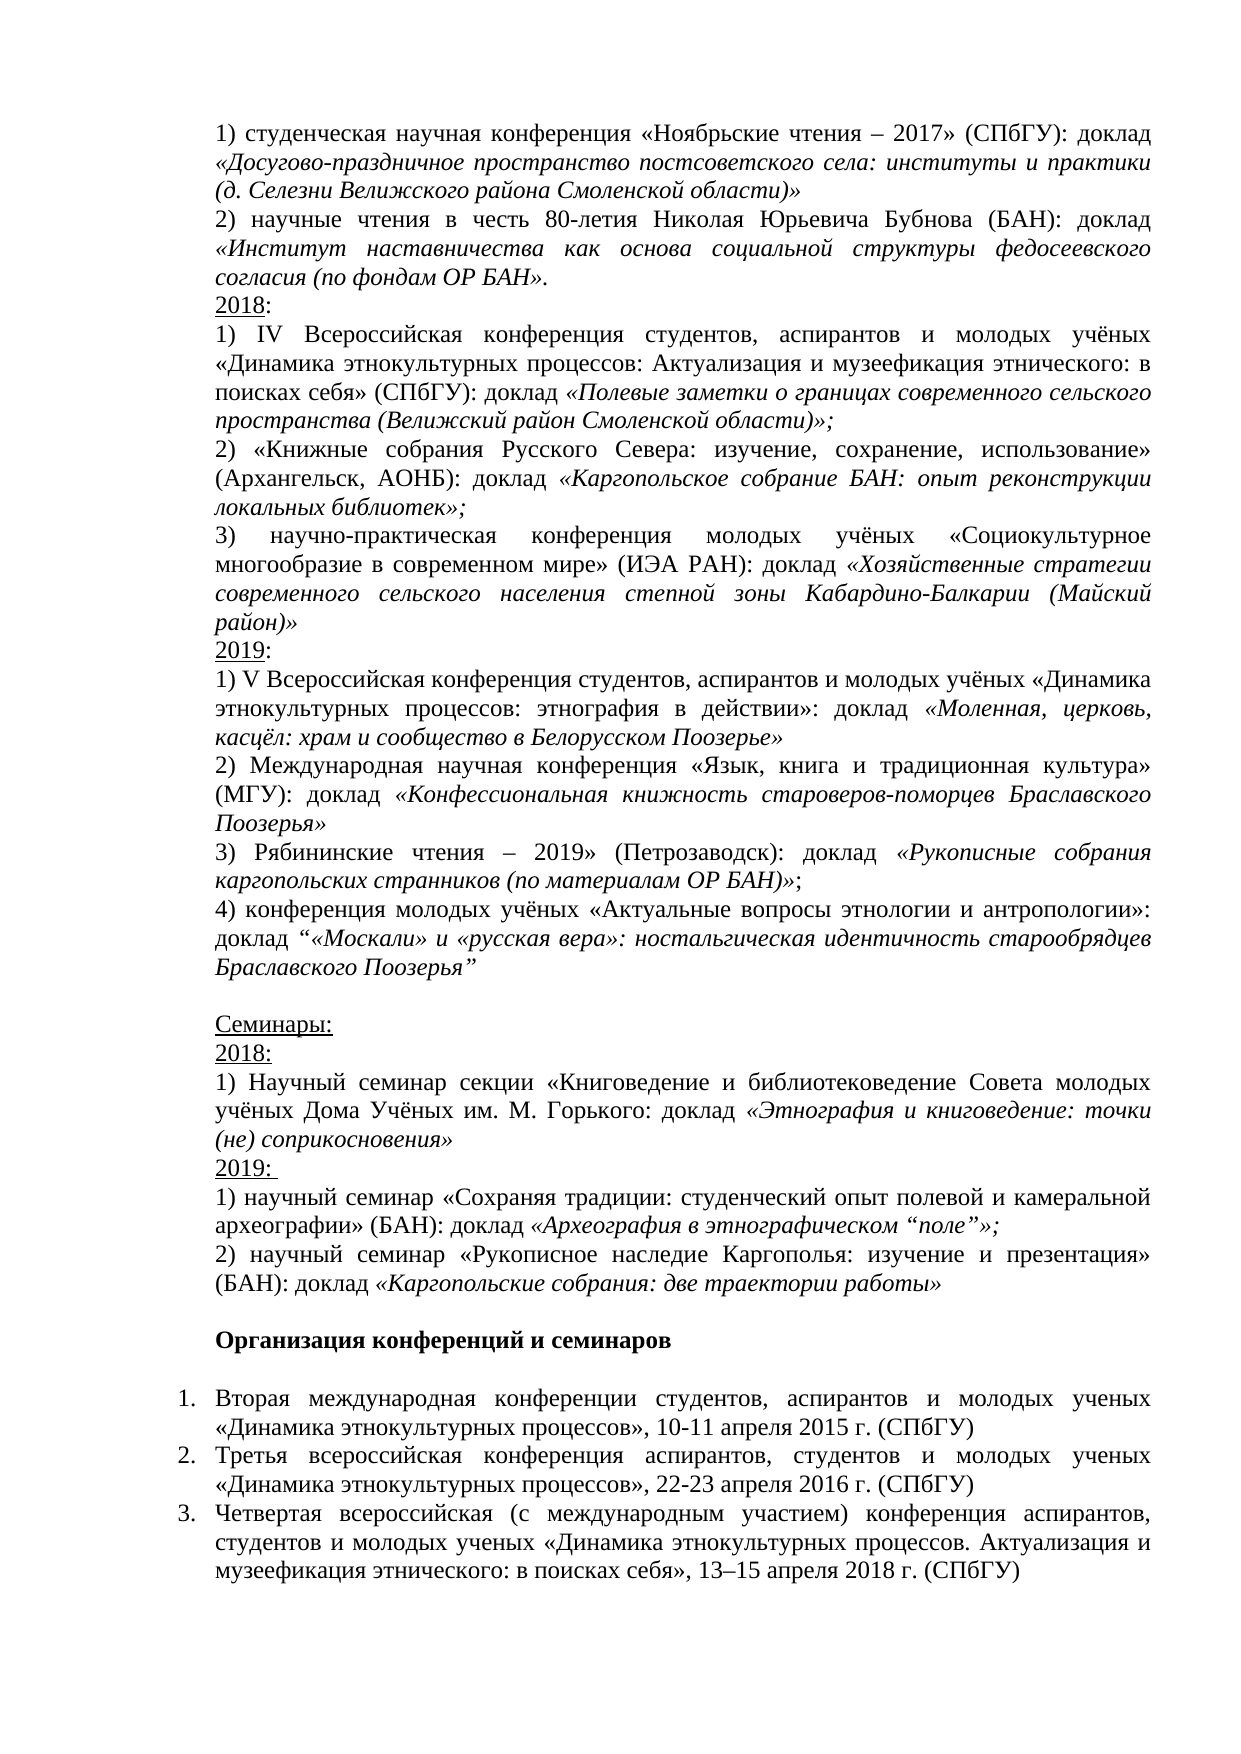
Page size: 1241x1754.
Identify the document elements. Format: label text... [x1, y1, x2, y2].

text 2018: [215, 291, 1152, 319]
text 2) «Книжные собрания Русского Севера: изучение, сохранение, использование» (Архангельск, АОНБ): доклад «Каргопольское собрание БАН: опыт реконструкции локальных библиотек»; [215, 434, 1152, 521]
text Организация конференций и семинаров [215, 1326, 1152, 1354]
text 1) студенческая научная конференция «Ноябрьские чтения – 2017» (СПбГУ): доклад «Досугово-праздничное пространство постсоветского села: институты и практики (д. Селезни Велижского района Смоленской области)» [215, 118, 1152, 204]
text 3) Рябининские чтения – 2019» (Петрозаводск): доклад «Рукописные собрания каргопольских странников (по материалам ОР БАН)»; [215, 837, 1152, 894]
text 2) научные чтения в честь 80-летия Николая Юрьевича Бубнова (БАН): доклад «Институт наставничества как основа социальной структуры федосеевского согласия (по фондам ОР БАН». [215, 204, 1152, 291]
text Семинары: [215, 1009, 1152, 1038]
text 1) Научный семинар секции «Книговедение и библиотековедение Совета молодых учёных Дома Учёных им. М. Горького: доклад «Этнография и книговедение: точки (не) соприкосновения» [215, 1067, 1152, 1153]
text 2019: [215, 1153, 1152, 1182]
text 2018: [215, 1038, 1152, 1067]
list Третья всероссийская конференция аспирантов, студентов и молодых ученых «Динамика этнокультурных процессов», 22-23 апреля 2016 г. (СПбГУ) [177, 1441, 1152, 1498]
list Вторая международная конференции студентов, аспирантов и молодых ученых «Динамика этнокультурных процессов», 10-11 апреля 2015 г. (СПбГУ) [177, 1383, 1152, 1441]
text 4) конференция молодых учёных «Актуальные вопросы этнологии и антропологии»: доклад “«Москали» и «русская вера»: ностальгическая идентичность старообрядцев Браславского Поозерья” [215, 894, 1152, 981]
text 3) научно-практическая конференция молодых учёных «Социокультурное многообразие в современном мире» (ИЭА РАН): доклад «Хозяйственные стратегии современного сельского населения степной зоны Кабардино-Балкарии (Майский район)» [215, 521, 1152, 636]
text 2) научный семинар «Рукописное наследие Каргополья: изучение и презентация» (БАН): доклад «Каргопольские собрания: две траектории работы» [215, 1239, 1152, 1297]
text 1) научный семинар «Сохраняя традиции: студенческий опыт полевой и камеральной археографии» (БАН): доклад «Археография в этнографическом “поле”»; [215, 1182, 1152, 1239]
text 1) IV Всероссийская конференция студентов, аспирантов и молодых учёных «Динамика этнокультурных процессов: Актуализация и музеефикация этнического: в поисках себя» (СПбГУ): доклад «Полевые заметки о границах современного сельского пространства (Велижский район Смоленской области)»; [215, 319, 1152, 434]
text 2019: [215, 636, 1152, 664]
list Четвертая всероссийская (с международным участием) конференция аспирантов, студентов и молодых ученых «Динамика этнокультурных процессов. Актуализация и музеефикация этнического: в поисках себя», 13–15 апреля 2018 г. (СПбГУ) [177, 1498, 1152, 1584]
text 1) V Всероссийская конференция студентов, аспирантов и молодых учёных «Динамика этнокультурных процессов: этнография в действии»: доклад «Моленная, церковь, касцёл: храм и сообщество в Белорусском Поозерье» [215, 664, 1152, 751]
text 2) Международная научная конференция «Язык, книга и традиционная культура» (МГУ): доклад «Конфессиональная книжность староверов-поморцев Браславского Поозерья» [215, 751, 1152, 837]
